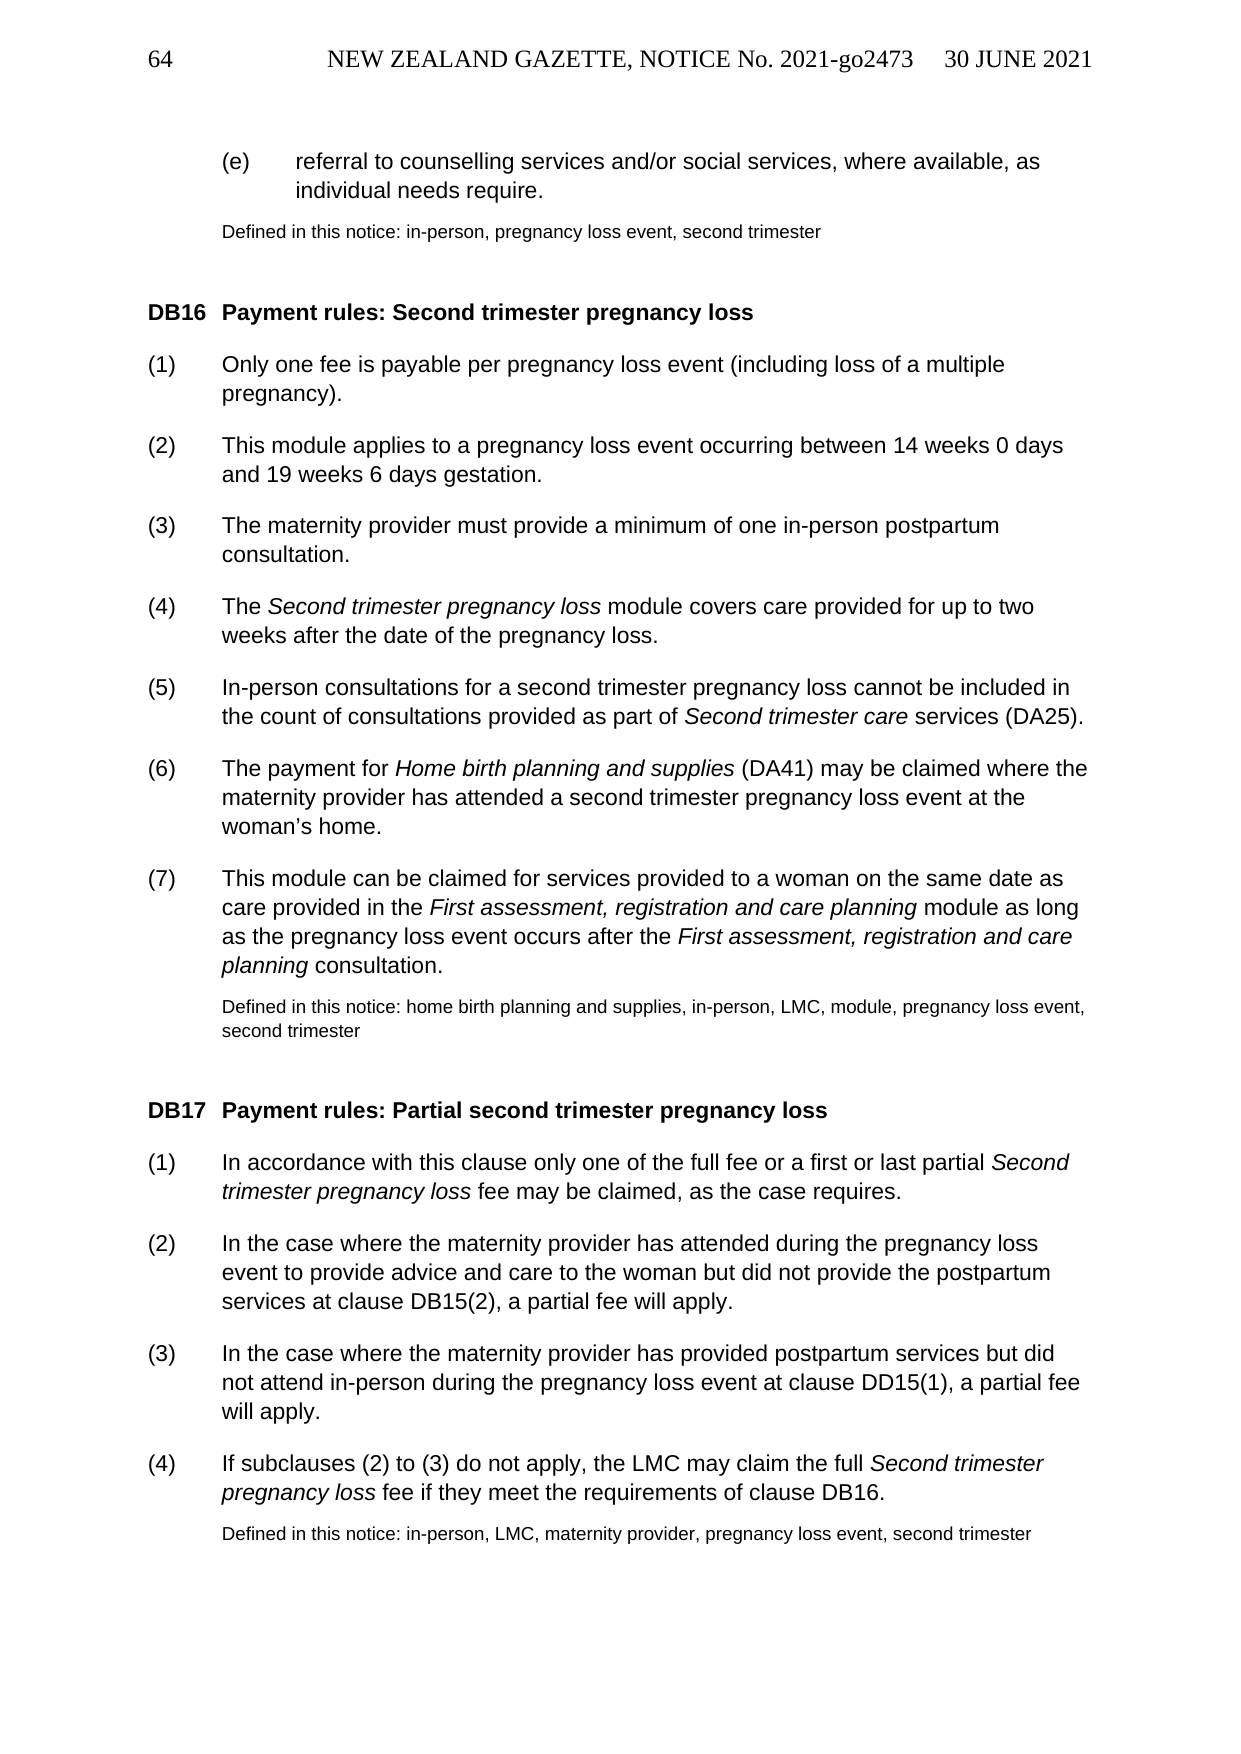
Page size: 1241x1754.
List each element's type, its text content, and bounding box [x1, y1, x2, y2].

text Defined in this notice: home birth planning and supplies, in-person, LMC, module, pregnancy loss event, second trimester [222, 996, 1092, 1041]
text (4) If subclauses (2) to (3) do not apply, the LMC may claim the full Second trimester pregnancy loss fee if they meet the requirements of clause DB16. [148, 1450, 1092, 1505]
text (3) The maternity provider must provide a minimum of one in-person postpartum consultation. [148, 512, 1092, 568]
text (e) referral to counselling services and/or social services, where available, as individual needs require. [222, 148, 1092, 203]
subtitle DB16 Payment rules: Second trimester pregnancy loss [148, 299, 1092, 325]
text (7) This module can be claimed for services provided to a woman on the same date as care provided in the First assessment, registration and care planning module as long as the pregnancy loss event occurs after the First assessment, registration and care planning consultation. [148, 865, 1092, 978]
text (6) The payment for Home birth planning and supplies (DA41) may be claimed where the maternity provider has attended a second trimester pregnancy loss event at the woman’s home. [148, 755, 1092, 839]
text (1) In accordance with this clause only one of the full fee or a first or last partial Second trimester pregnancy loss fee may be claimed, as the case requires. [148, 1149, 1092, 1204]
text Defined in this notice: in-person, LMC, maternity provider, pregnancy loss event, second trimester [222, 1523, 1092, 1545]
text (4) The Second trimester pregnancy loss module covers care provided for up to two weeks after the date of the pregnancy loss. [148, 593, 1092, 648]
text (2) This module applies to a pregnancy loss event occurring between 14 weeks 0 days and 19 weeks 6 days gestation. [148, 432, 1092, 487]
text (2) In the case where the maternity provider has attended during the pregnancy loss event to provide advice and care to the woman but did not provide the postpartum services at clause DB15(2), a partial fee will apply. [148, 1230, 1092, 1314]
subtitle DB17 Payment rules: Partial second trimester pregnancy loss [148, 1097, 1092, 1124]
text (1) Only one fee is payable per pregnancy loss event (including loss of a multiple pregnancy). [148, 351, 1092, 406]
text (5) In-person consultations for a second trimester pregnancy loss cannot be included in the count of consultations provided as part of Second trimester care services (DA25). [148, 674, 1092, 729]
text (3) In the case where the maternity provider has provided postpartum services but did not attend in-person during the pregnancy loss event at clause DD15(1), a partial fee will apply. [148, 1340, 1092, 1424]
text Defined in this notice: in-person, pregnancy loss event, second trimester [222, 221, 1092, 243]
